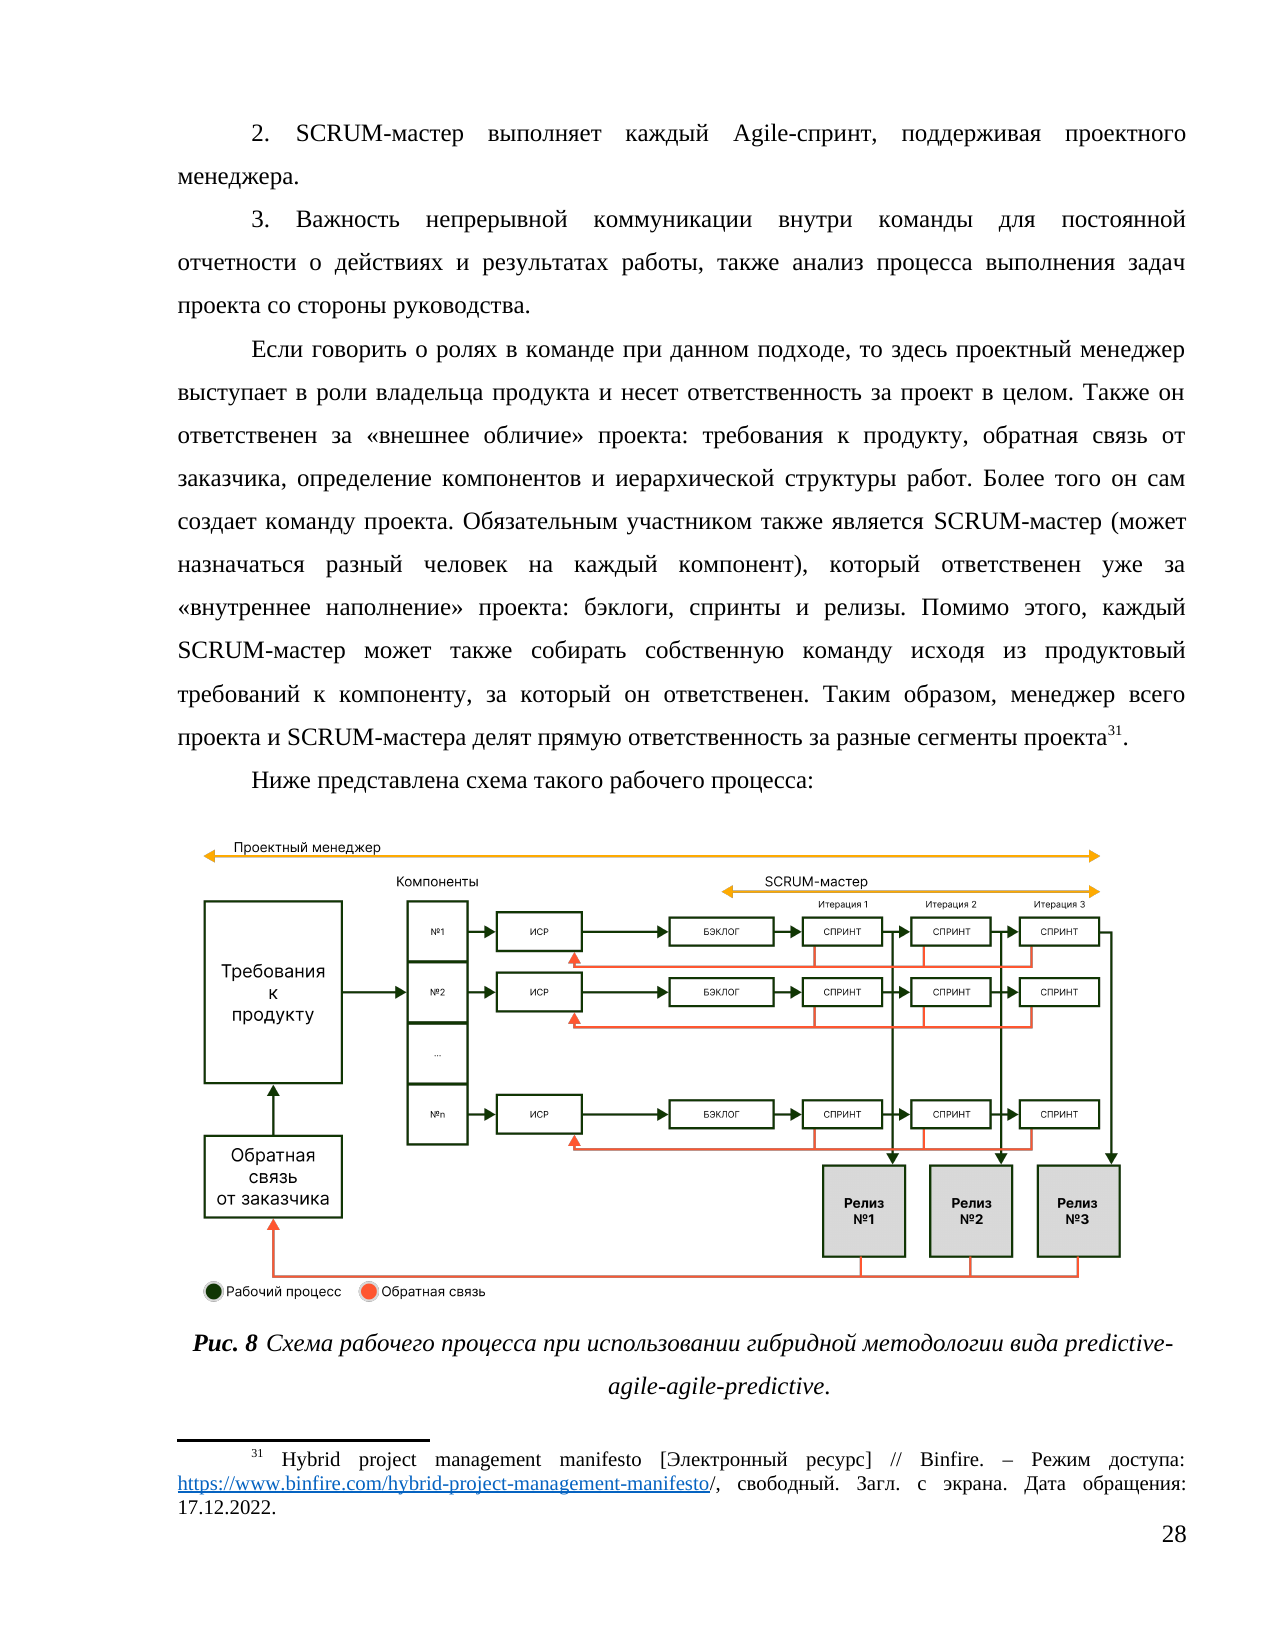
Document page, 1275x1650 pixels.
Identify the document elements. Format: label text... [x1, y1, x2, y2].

list Важность непрерывной коммуникации внутри команды для постоянной отчетности о действиях и результатах работы, также анализ процесса выполнения задач проекта со стороны руководства. [177, 204, 1186, 319]
text Если говорить о ролях в команде при данном подходе, то здесь проектный менеджер выступает в роли владельца продукта и несет ответственность за проект в целом. Также он ответственен за «внешнее обличие» проекта: требования к продукту, обратная связь от заказчика, определение компонентов и иерархической структуры работ. Более того он сам создает команду проекта. Обязательным участником также является SCRUM-мастер (может назначаться разный человек на каждый компонент), который ответственен уже за «внутреннее наполнение» проекта: бэклоги, спринты и релизы. Помимо этого, каждый SCRUM-мастер может также собирать собственную команду исходя из продуктовый требований к компоненту, за который он ответственен. Таким образом, менеджер всего проекта и SCRUM-мастера делят прямую ответственность за разные сегменты проекта. [177, 334, 1186, 751]
picture [187, 833, 1177, 1302]
list SCRUM-мастер выполняет каждый Agile-спринт, поддерживая проектного менеджера. [177, 118, 1186, 190]
text Ниже представлена схема такого рабочего процесса: [177, 765, 1186, 794]
list Схема рабочего процесса при использовании гибридной методологии вида predictive-agile-agile-predictive. [215, 1328, 1186, 1400]
